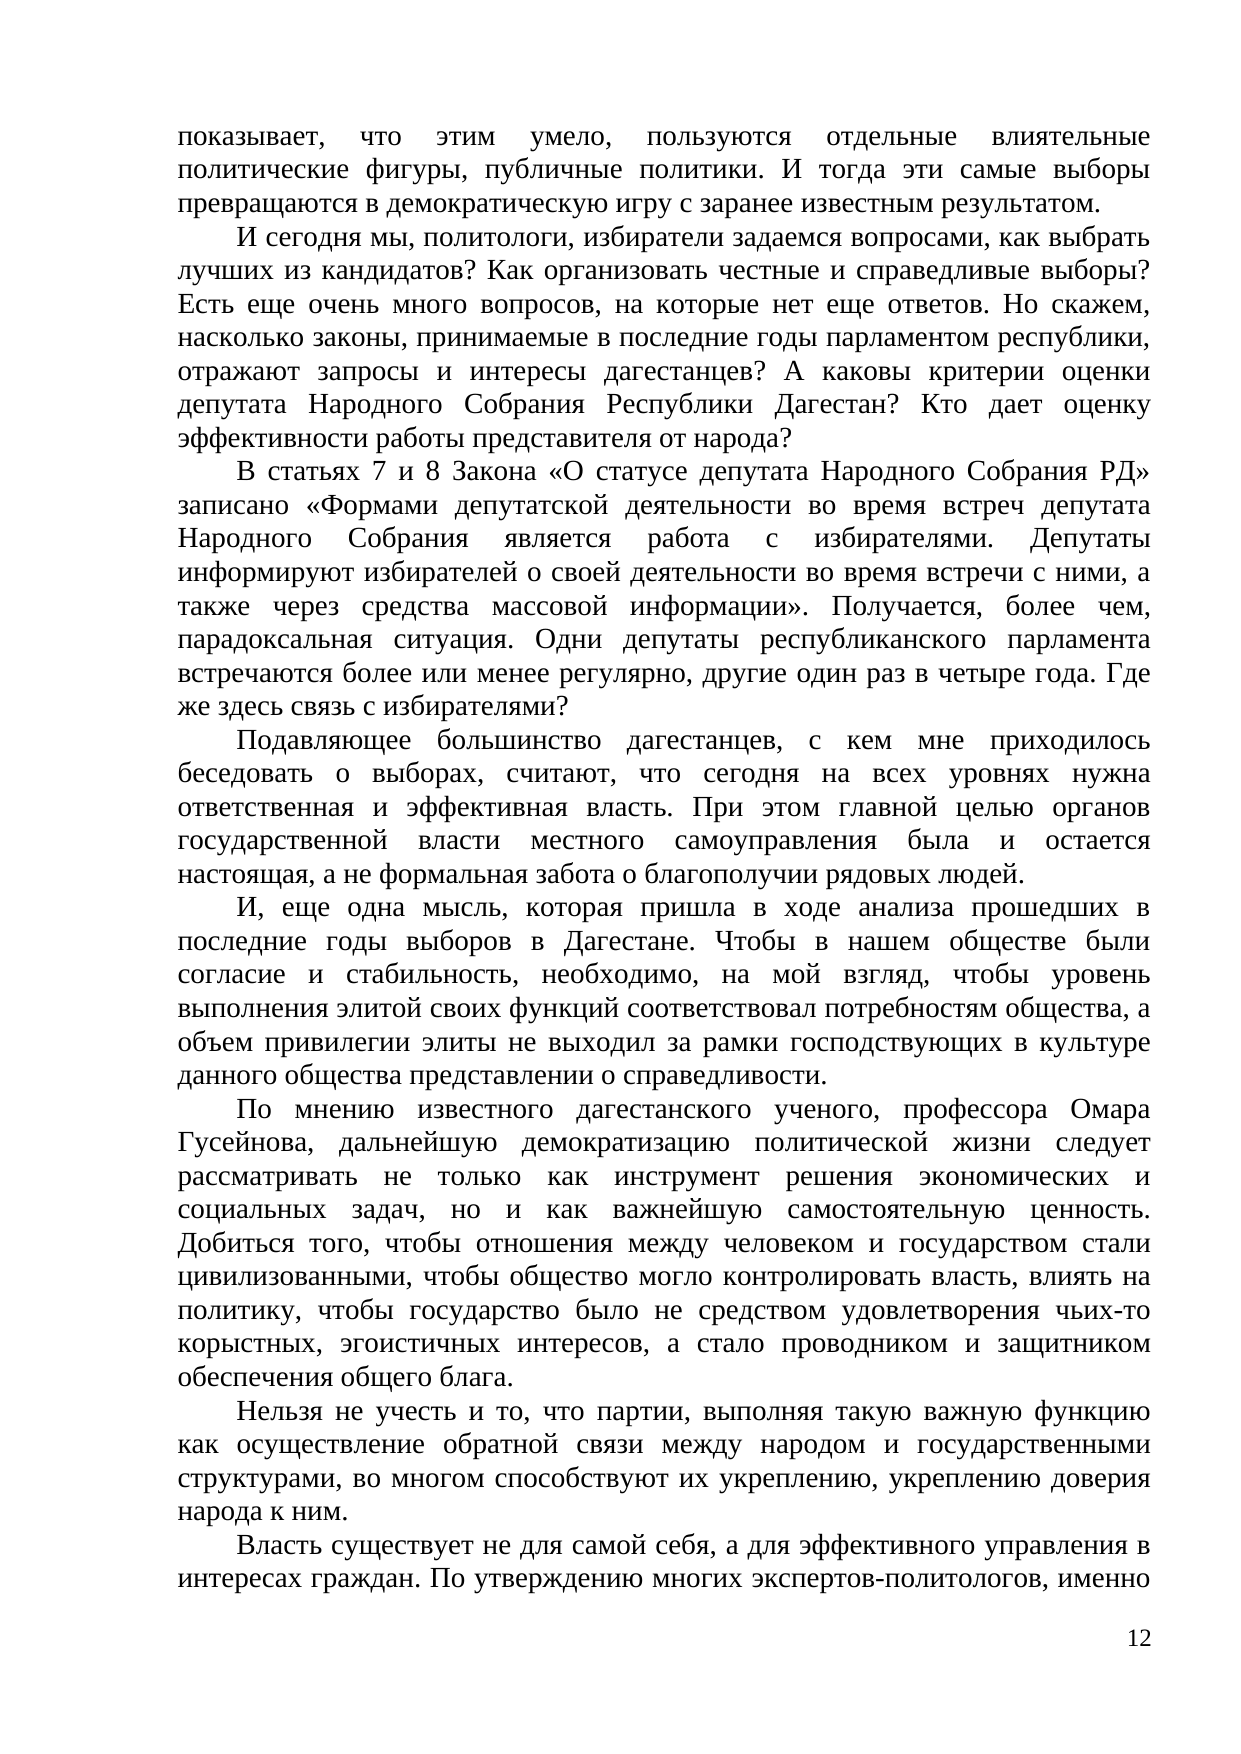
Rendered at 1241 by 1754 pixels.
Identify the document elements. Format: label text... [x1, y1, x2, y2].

text И, еще одна мысль, которая пришла в ходе анализа прошедших в последние годы выборов в Дагестане. Чтобы в нашем обществе были согласие и стабильность, необходимо, на мой взгляд, чтобы уровень выполнения элитой своих функций соответствовал потребностям общества, а объем привилегии элиты не выходил за рамки господствующих в культуре данного общества представлении о справедливости. [177, 889, 1152, 1091]
text И сегодня мы, политологи, избиратели задаемся вопросами, как выбрать лучших из кандидатов? Как организовать честные и справедливые выборы? Есть еще очень много вопросов, на которые нет еще ответов. Но скажем, насколько законы, принимаемые в последние годы парламентом республики, отражают запросы и интересы дагестанцев? А каковы критерии оценки депутата Народного Собрания Республики Дагестан? Кто дает оценку эффективности работы представителя от народа? [177, 219, 1152, 453]
text В статьях 7 и 8 Закона «О статусе депутата Народного Собрания РД» записано «Формами депутатской деятельности во время встреч депутата Народного Собрания является работа с избирателями. Депутаты информируют избирателей о своей деятельности во время встречи с ними, а также через средства массовой информации». Получается, более чем, парадоксальная ситуация. Одни депутаты республиканского парламента встречаются более или менее регулярно, другие один раз в четыре года. Где же здесь связь с избирателями? [177, 453, 1152, 722]
text По мнению известного дагестанского ученого, профессора Омара Гусейнова, дальнейшую демократизацию политической жизни следует рассматривать не только как инструмент решения экономических и социальных задач, но и как важнейшую самостоятельную ценность. Добиться того, чтобы отношения между человеком и государством стали цивилизованными, чтобы общество могло контролировать власть, влиять на политику, чтобы государство было не средством удовлетворения чьих-то корыстных, эгоистичных интересов, а стало проводником и защитником обеспечения общего блага. [177, 1091, 1152, 1393]
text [177, 118, 1152, 219]
text Подавляющее большинство дагестанцев, с кем мне приходилось беседовать о выборах, считают, что сегодня на всех уровнях нужна ответственная и эффективная власть. При этом главной целью органов государственной власти местного самоуправления была и остается настоящая, а не формальная забота о благополучии рядовых людей. [177, 722, 1152, 889]
text Нельзя не учесть и то, что партии, выполняя такую важную функцию как осуществление обратной связи между народом и государственными структурами, во многом способствуют их укреплению, укреплению доверия народа к ним. [177, 1393, 1152, 1527]
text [177, 1527, 1152, 1594]
